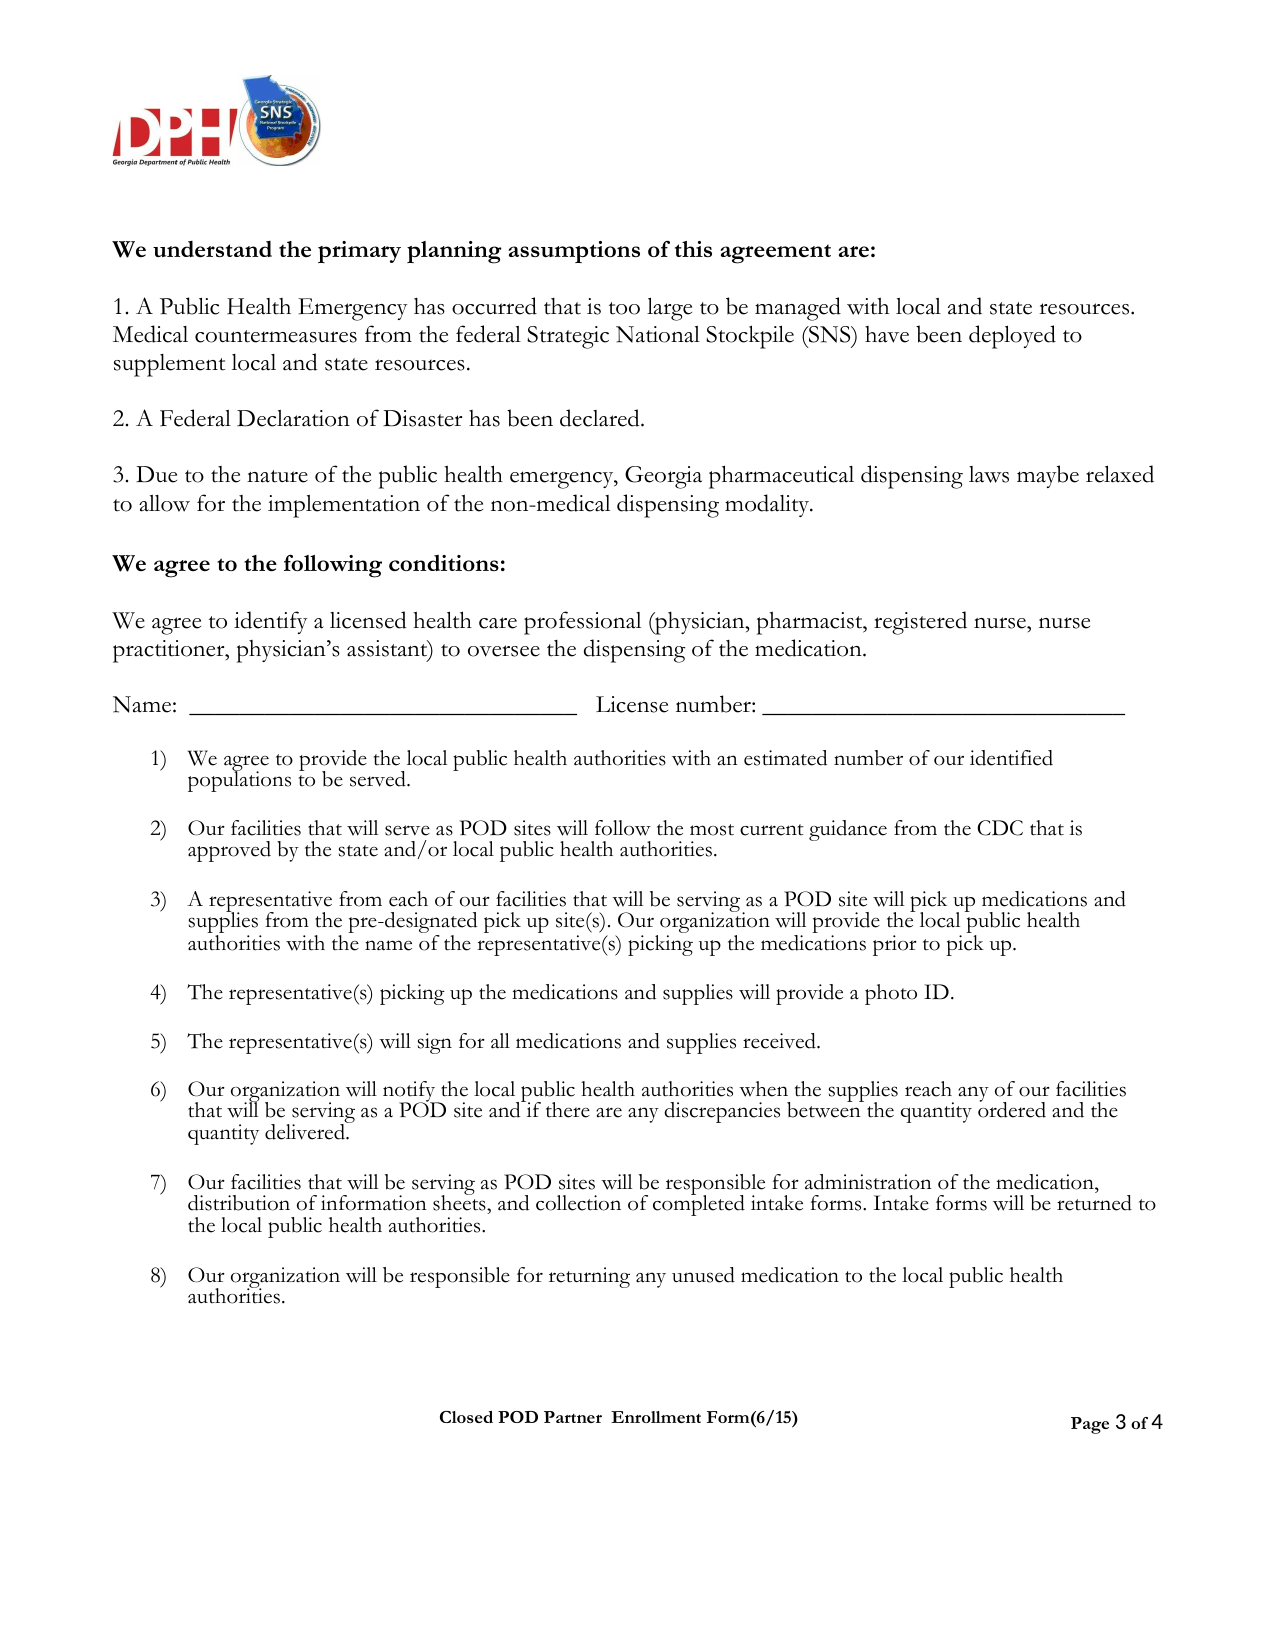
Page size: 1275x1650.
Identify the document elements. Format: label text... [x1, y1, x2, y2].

text We agree to identify a licensed health care professional (physician, pharmacist, registered nurse, nurse practitioner, physician’s assistant) to oversee the dispensing of the medication. [112, 607, 1162, 663]
text Name: _______________________________ License number: _____________________________ [112, 691, 1162, 719]
text We agree to the following conditions: [112, 550, 1162, 578]
list A representative from each of our facilities that will be serving as a POD site will pick up medications and supplies from the pre-designated pick up site(s). Our organization will provide the local public health authorities with the name of the representative(s) picking up the medications prior to pick up. [150, 889, 1162, 956]
list The representative(s) will sign for all medications and supplies received. [150, 1030, 1162, 1052]
list Our facilities that will serve as POD sites will follow the most current guidance from the CDC that is approved by the state and/or local public health authorities. [150, 818, 1162, 863]
text 3. Due to the nature of the public health emergency, Georgia pharmaceutical dispensing laws maybe relaxed to allow for the implementation of the non-medical dispensing modality. [112, 461, 1162, 517]
list Our organization will notify the local public health authorities when the supplies reach any of our facilities that will be serving as a POD site and if there are any discrepancies between the quantity ordered and the quantity delivered. [150, 1078, 1162, 1146]
text 2. A Federal Declaration of Disaster has been declared. [112, 405, 1162, 433]
list The representative(s) picking up the medications and supplies will provide a photo ID. [150, 982, 1162, 1004]
list Our organization will be responsible for returning any unused medication to the local public health authorities. [150, 1265, 1162, 1310]
text 1. A Public Health Emergency has occurred that is too large to be managed with local and state resources. Medical countermeasures from the federal Strategic National Stockpile (SNS) have been deployed to supplement local and state resources. [112, 292, 1162, 377]
text We understand the primary planning assumptions of this agreement are: [112, 236, 1162, 264]
picture [112, 75, 322, 166]
list Our facilities that will be serving as POD sites will be responsible for administration of the medication, distribution of information sheets, and collection of completed intake forms. Intake forms will be returned to the local public health authorities. [150, 1172, 1162, 1239]
list We agree to provide the local public health authorities with an estimated number of our identified populations to be served. [150, 747, 1162, 792]
